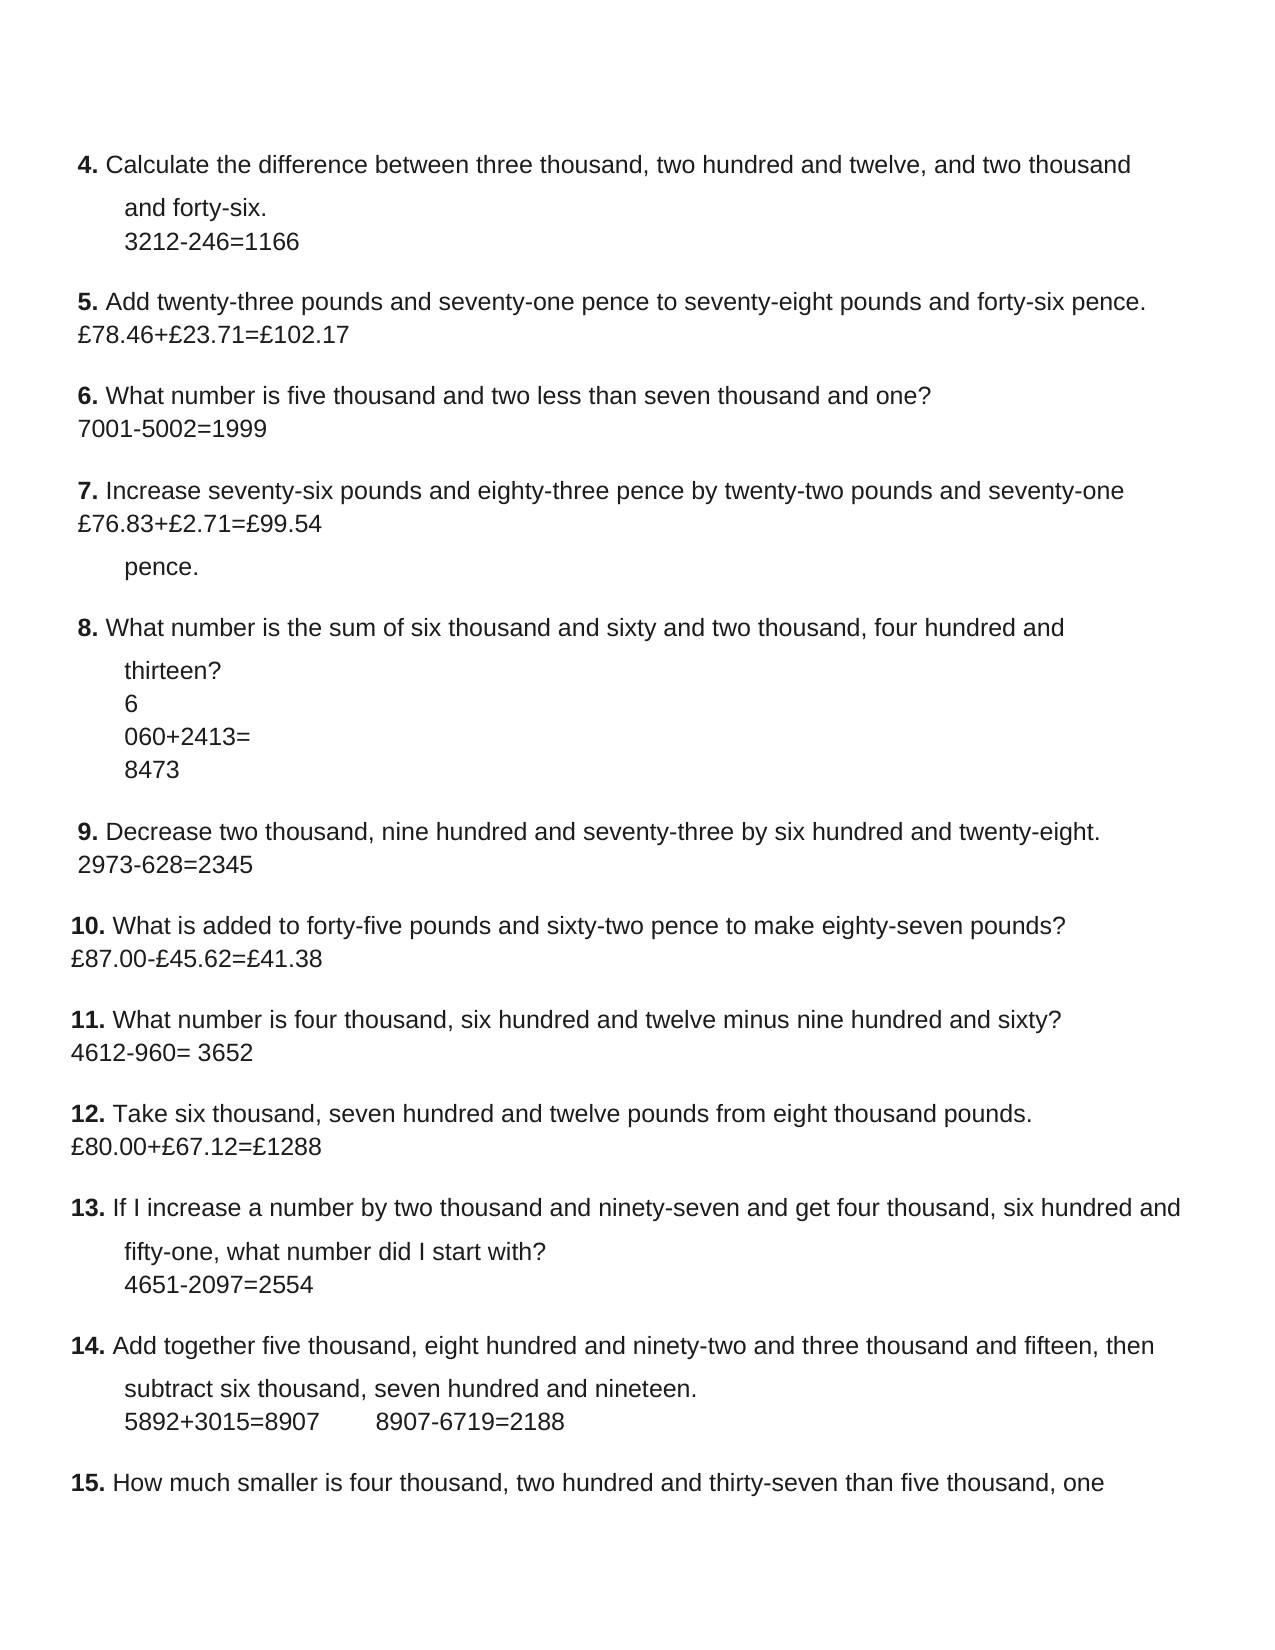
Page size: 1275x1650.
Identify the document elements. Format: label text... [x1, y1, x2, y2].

text 10. What is added to forty-five pounds and sixty-two pence to make eighty-seven pounds?£87.00-£45.62=£41.38 [71, 911, 1094, 973]
text 8. What number is the sum of six thousand and sixty and two thousand, four hundred and [77, 613, 1113, 642]
text 5. Add twenty-three pounds and seventy-one pence to seventy-eight pounds and forty-six pence. £78.46+£23.71=£102.17 [77, 287, 1173, 349]
text 13. If I increase a number by two thousand and ninety-seven and get four thousand, six hundred and [71, 1193, 1216, 1222]
text 4. Calculate the difference between three thousand, two hundred and twelve, and two thousand [77, 150, 1169, 179]
text 7. Increase seventy-six pounds and eighty-three pence by twenty-two pounds and seventy-one £76.83+£2.71=£99.54 [77, 476, 1154, 538]
text 12. Take six thousand, seven hundred and twelve pounds from eight thousand pounds. £80.00+£67.12=£1288 [71, 1099, 1052, 1161]
text 6. What number is five thousand and two less than seven thousand and one? 7001-5002=1999 [77, 381, 966, 443]
text 15. How much smaller is four thousand, two hundred and thirty-seven than five thousand, one [71, 1468, 1148, 1497]
text 14. Add together five thousand, eight hundred and ninety-two and three thousand and fifteen, then [71, 1331, 1197, 1359]
text and forty-six. 3212-246=1166 [124, 193, 306, 255]
text 9. Decrease two thousand, nine hundred and seventy-three by six hundred and twenty-eight. 2973-628=2345 [77, 817, 1138, 879]
text thirteen? 6060+2413=8473 [124, 656, 258, 784]
text 11. What number is four thousand, six hundred and twelve minus nine hundred and sixty? 4612-960= 3652 [71, 1005, 1102, 1067]
text pence. [124, 552, 227, 581]
text subtract six thousand, seven hundred and nineteen. 5892+3015=8907 8907-6719=2188 [124, 1374, 718, 1436]
text fifty-one, what number did I start with? 4651-2097=2554 [124, 1237, 598, 1298]
